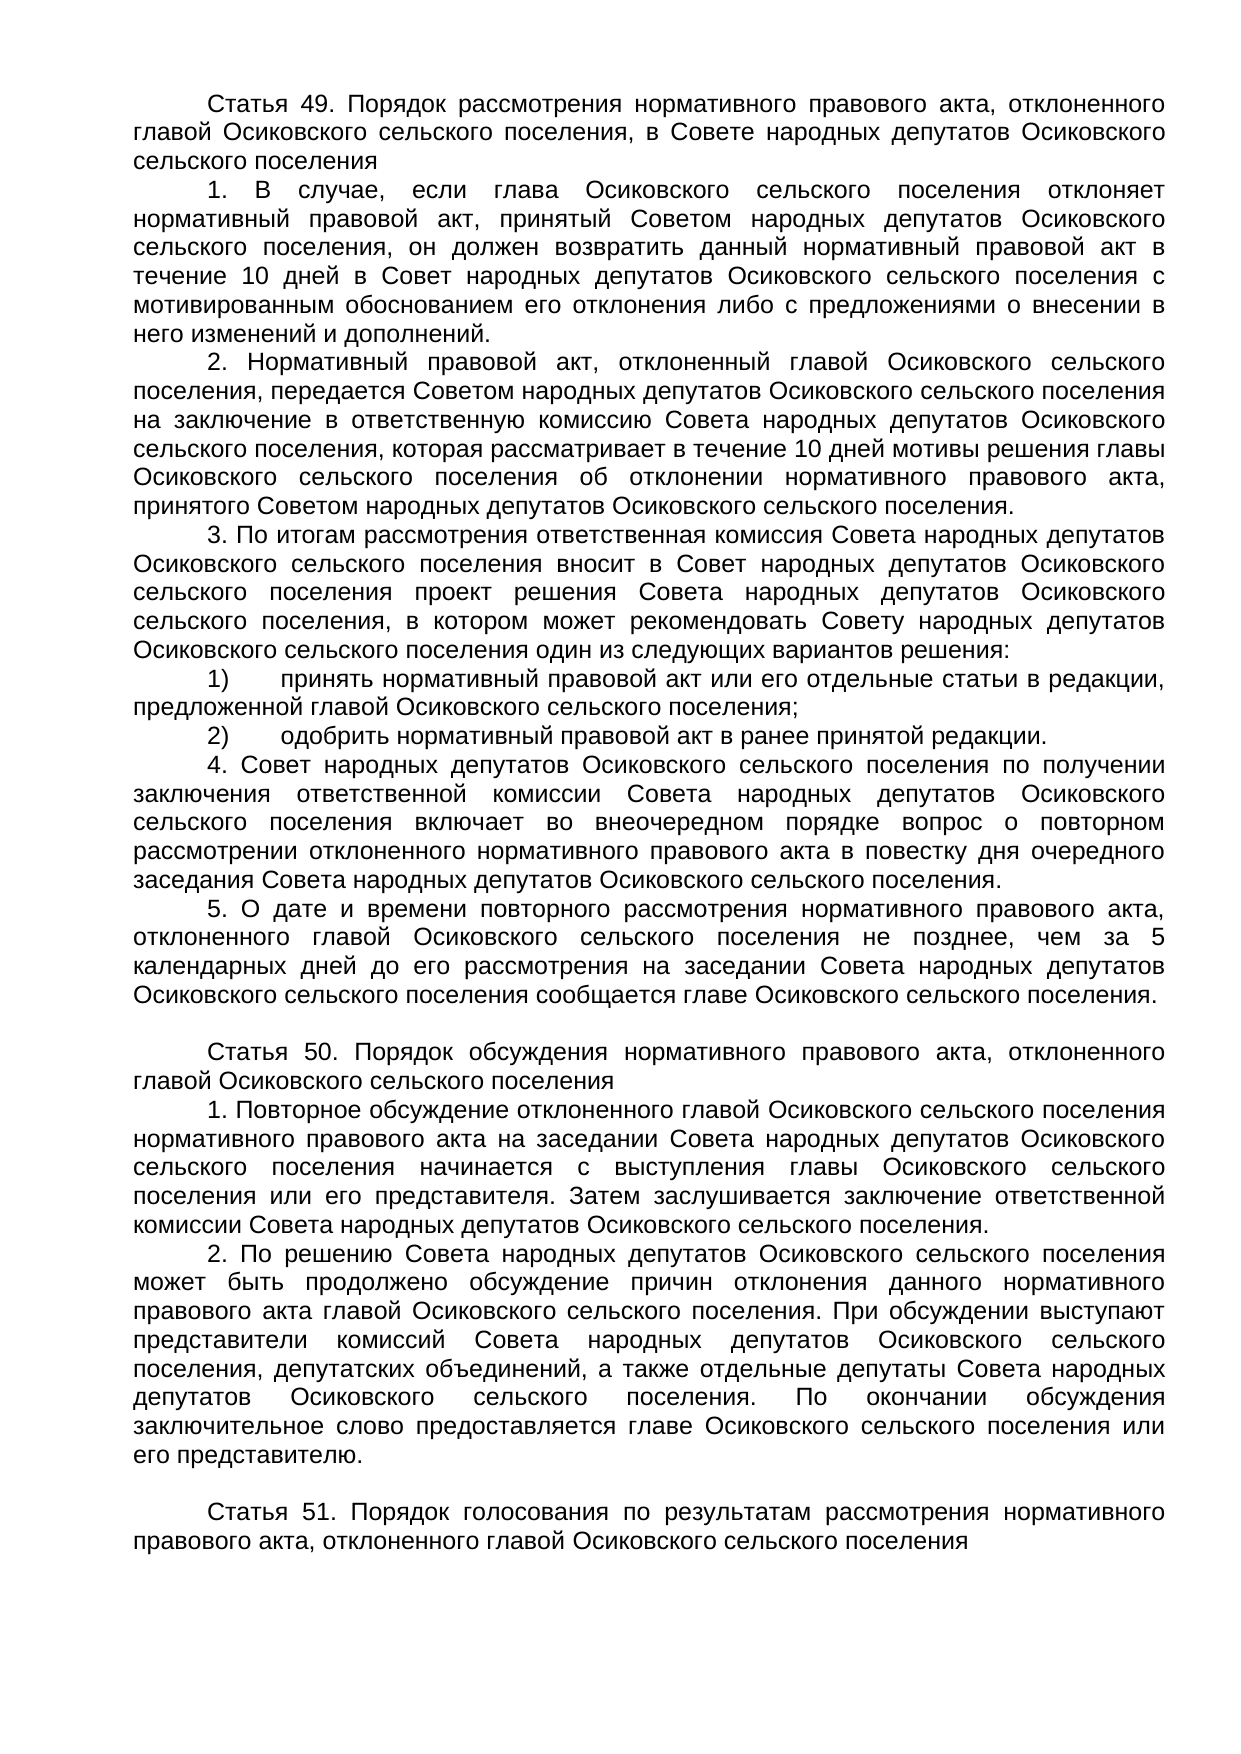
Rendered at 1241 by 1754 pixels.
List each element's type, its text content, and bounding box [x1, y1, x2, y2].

list принять нормативный правовой акт или его отдельные статьи в редакции, предложенной главой Осиковского сельского поселения; [133, 664, 1167, 721]
text 4. Совет народных депутатов Осиковского сельского поселения по получении заключения ответственной комиссии Совета народных депутатов Осиковского сельского поселения включает во внеочередном порядке вопрос о повторном рассмотрении отклоненного нормативного правового акта в повестку дня очередного заседания Совета народных депутатов Осиковского сельского поселения. [133, 750, 1167, 894]
text 1. Повторное обсуждение отклоненного главой Осиковского сельского поселения нормативного правового акта на заседании Совета народных депутатов Осиковского сельского поселения начинается с выступления главы Осиковского сельского поселения или его представителя. Затем заслушивается заключение ответственной комиссии Совета народных депутатов Осиковского сельского поселения. [133, 1095, 1167, 1239]
list одобрить нормативный правовой акт в ранее принятой редакции. [133, 721, 1167, 750]
text 2. Нормативный правовой акт, отклоненный главой Осиковского сельского поселения, передается Советом народных депутатов Осиковского сельского поселения на заключение в ответственную комиссию Совета народных депутатов Осиковского сельского поселения, которая рассматривает в течение 10 дней мотивы решения главы Осиковского сельского поселения об отклонении нормативного правового акта, принятого Советом народных депутатов Осиковского сельского поселения. [133, 347, 1167, 520]
text 2. По решению Совета народных депутатов Осиковского сельского поселения может быть продолжено обсуждение причин отклонения данного нормативного правового акта главой Осиковского сельского поселения. При обсуждении выступают представители комиссий Совета народных депутатов Осиковского сельского поселения, депутатских объединений, а также отдельные депутаты Совета народных депутатов Осиковского сельского поселения. По окончании обсуждения заключительное слово предоставляется главе Осиковского сельского поселения или его представителю. [133, 1239, 1167, 1469]
text 3. По итогам рассмотрения ответственная комиссия Совета народных депутатов Осиковского сельского поселения вносит в Совет народных депутатов Осиковского сельского поселения проект решения Совета народных депутатов Осиковского сельского поселения, в котором может рекомендовать Совету народных депутатов Осиковского сельского поселения один из следующих вариантов решения: [133, 520, 1167, 664]
text 5. О дате и времени повторного рассмотрения нормативного правового акта, отклоненного главой Осиковского сельского поселения не позднее, чем за 5 календарных дней до его рассмотрения на заседании Совета народных депутатов Осиковского сельского поселения сообщается главе Осиковского сельского поселения. [133, 894, 1167, 1009]
text Статья 49. Порядок рассмотрения нормативного правового акта, отклоненного главой Осиковского сельского поселения, в Совете народных депутатов Осиковского сельского поселения [133, 89, 1167, 175]
text Статья 51. Порядок голосования по результатам рассмотрения нормативного правового акта, отклоненного главой Осиковского сельского поселения [133, 1497, 1167, 1555]
text Статья 50. Порядок обсуждения нормативного правового акта, отклоненного главой Осиковского сельского поселения [133, 1037, 1167, 1095]
text 1. В случае, если глава Осиковского сельского поселения отклоняет нормативный правовой акт, принятый Советом народных депутатов Осиковского сельского поселения, он должен возвратить данный нормативный правовой акт в течение 10 дней в Совет народных депутатов Осиковского сельского поселения с мотивированным обоснованием его отклонения либо с предложениями о внесении в него изменений и дополнений. [133, 175, 1167, 347]
